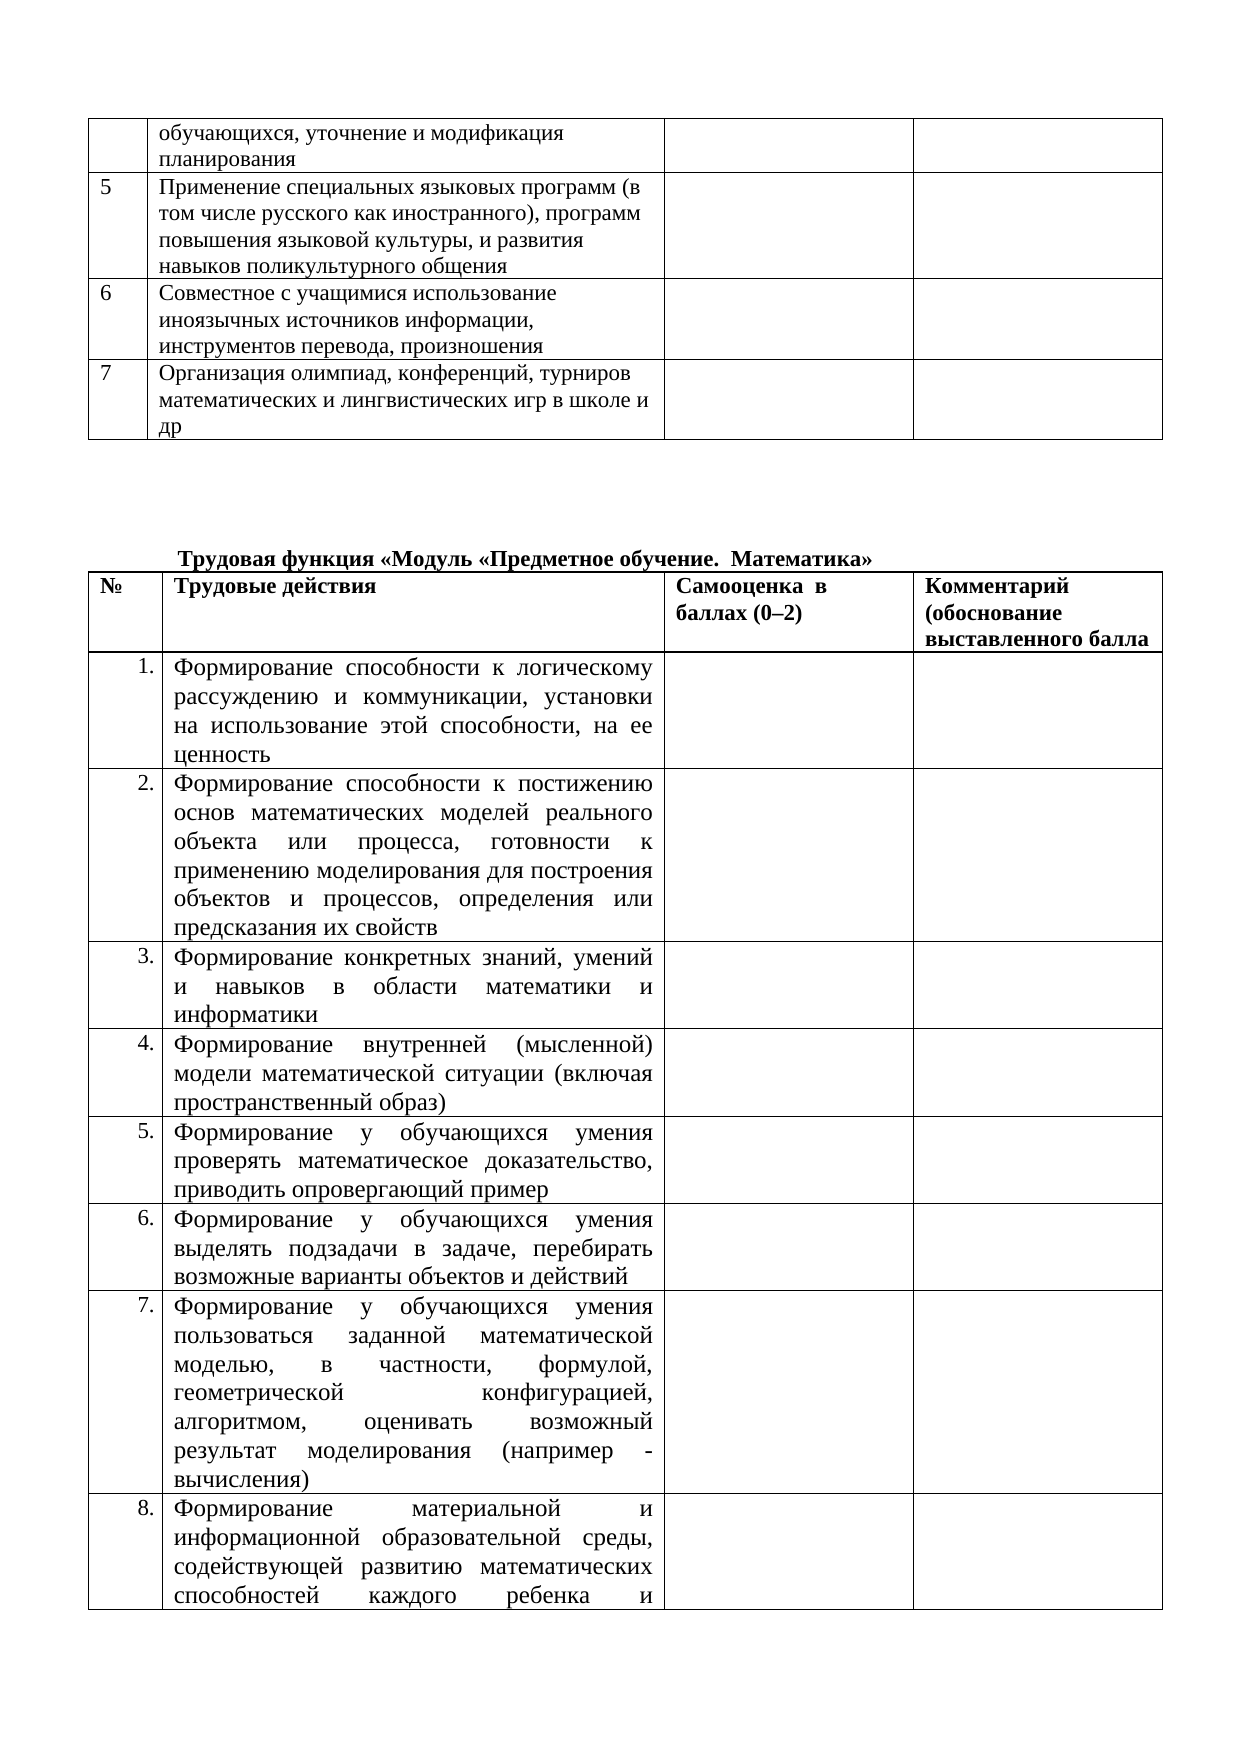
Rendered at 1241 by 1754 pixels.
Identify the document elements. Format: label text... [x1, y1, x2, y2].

table_cell [914, 173, 1162, 278]
text Трудовая функция «Модуль «Предметное обучение. Математика» [177, 545, 1152, 571]
table_header № [89, 573, 162, 651]
table_cell Формирование у обучающихся умения выделять подзадачи в задаче, перебирать возможные варианты объектов и действий [163, 1204, 664, 1290]
table_cell 4 [89, 119, 147, 172]
table_cell [914, 1029, 1162, 1116]
table_cell [89, 1291, 162, 1492]
table_cell 6 [89, 279, 147, 358]
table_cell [148, 119, 664, 172]
table_cell Формирование конкретных знаний, умений и навыков в области математики и информатики [163, 942, 664, 1028]
table_cell [665, 769, 913, 941]
table_cell [89, 653, 162, 767]
table_cell [914, 360, 1162, 438]
table_cell [665, 942, 913, 1028]
table_cell Применение специальных языковых программ (в том числе русского как иностранного), программ повышения языковой культуры, и развития навыков поликультурного общения [148, 173, 664, 278]
table_cell [89, 942, 162, 1028]
table_cell [914, 942, 1162, 1028]
table_cell [914, 1291, 1162, 1492]
table_header Комментарий (обоснование выставленного балла [914, 573, 1162, 651]
table_header Трудовые действия [163, 573, 664, 651]
table_cell [89, 1117, 162, 1203]
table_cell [163, 1494, 664, 1608]
table_cell Формирование способности к логическому рассуждению и коммуникации, установки на использование этой способности, на ее ценность [163, 653, 664, 767]
table_cell [665, 1117, 913, 1203]
table_cell [665, 279, 913, 358]
table_cell 7 [89, 360, 147, 438]
table_cell Формирование у обучающихся умения пользоваться заданной математической моделью, в частности, формулой, геометрической конфигурацией, алгоритмом, оценивать возможный результат моделирования (например - вычисления) [163, 1291, 664, 1492]
table_cell [914, 279, 1162, 358]
table_cell [914, 769, 1162, 941]
table_cell [914, 119, 1162, 172]
table_cell [665, 119, 913, 172]
table_cell [665, 1291, 913, 1492]
table_cell [914, 1204, 1162, 1290]
table_cell [89, 1029, 162, 1116]
table_cell Формирование у обучающихся умения проверять математическое доказательство, приводить опровергающий пример [163, 1117, 664, 1203]
table_cell Формирование внутренней (мысленной) модели математической ситуации (включая пространственный образ) [163, 1029, 664, 1116]
table_header Самооценка в баллах (0–2) [665, 573, 913, 651]
table_cell [665, 1029, 913, 1116]
table_cell [665, 360, 913, 438]
table_cell [89, 1204, 162, 1290]
table_cell [665, 173, 913, 278]
table_cell 5 [89, 173, 147, 278]
table_cell [914, 1494, 1162, 1608]
table_cell [914, 1117, 1162, 1203]
table_cell Совместное с учащимися использование иноязычных источников информации, инструментов перевода, произношения [148, 279, 664, 358]
table_cell [665, 1494, 913, 1608]
table_cell Формирование способности к постижению основ математических моделей реального объекта или процесса, готовности к применению моделирования для построения объектов и процессов, определения или предсказания их свойств [163, 769, 664, 941]
table_cell [89, 769, 162, 941]
table_cell [665, 1204, 913, 1290]
table_cell Организация олимпиад, конференций, турниров математических и лингвистических игр в школе и др [148, 360, 664, 438]
table_cell [914, 653, 1162, 767]
table_cell [665, 653, 913, 767]
table_cell [89, 1494, 162, 1608]
